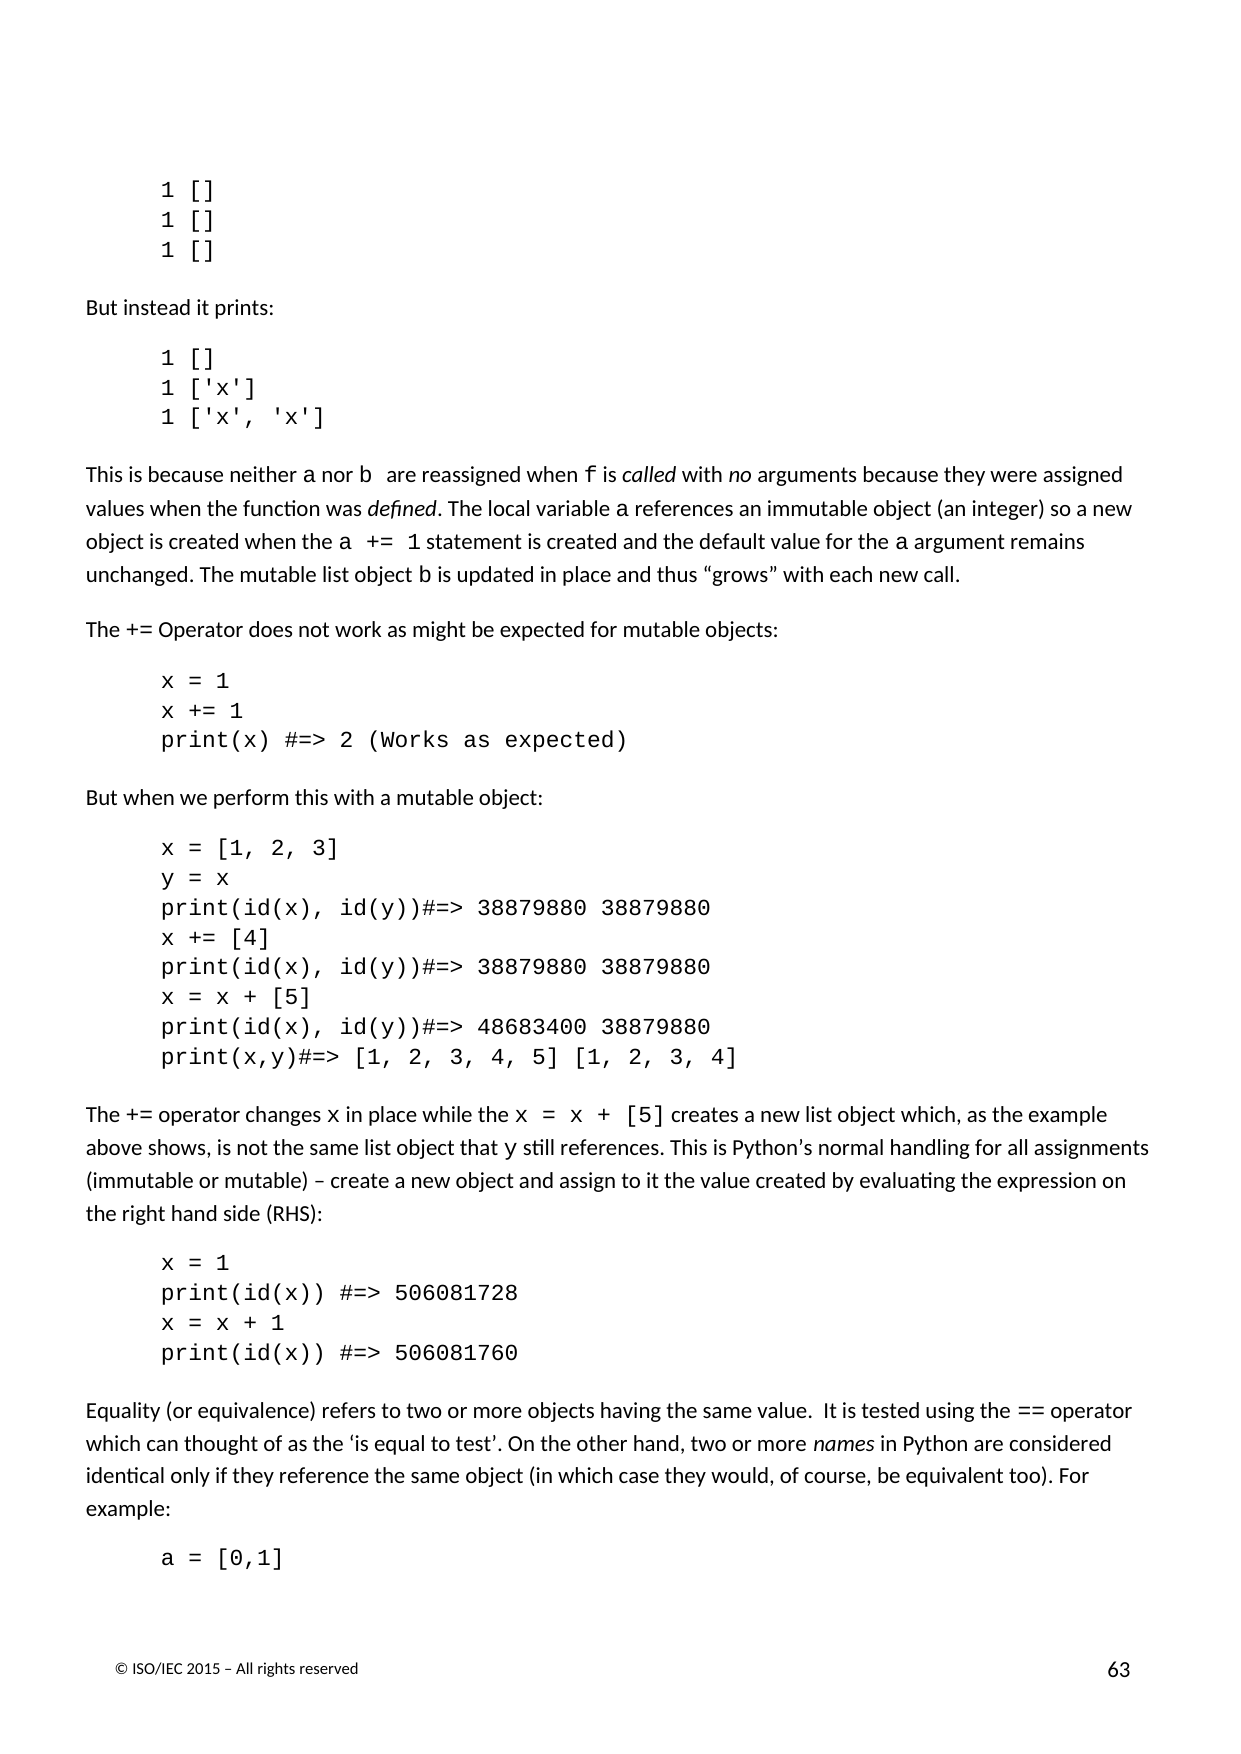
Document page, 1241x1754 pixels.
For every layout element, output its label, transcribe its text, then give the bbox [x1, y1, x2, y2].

text print(id(x), id(y))#=> 38879880 38879880 [86, 896, 1164, 922]
text x += 1 [86, 699, 1164, 725]
text 1 [] [86, 238, 1164, 264]
text x = 1 [86, 1252, 1164, 1278]
text y = x [86, 866, 1164, 892]
text print(id(x), id(y))#=> 38879880 38879880 [86, 956, 1164, 982]
text x += [4] [86, 926, 1164, 952]
text 1 ['x'] [86, 376, 1164, 402]
text print(id(x)) #=> 506081760 [86, 1341, 1164, 1367]
text 1 ['x', 'x'] [86, 406, 1164, 432]
text x = x + 1 [86, 1311, 1164, 1337]
text 1 [] [86, 208, 1164, 234]
text The += operator changes x in place while the x = x + [5] creates a new list object which, as the example above shows, is not the same list object that y still references. This is Python’s normal handling for all assignments (immutable or mutable) – create a new object and assign to it the value created by evaluating the expression on the right hand side (RHS): [86, 1100, 1164, 1227]
text x = 1 [86, 669, 1164, 695]
text print(id(x), id(y))#=> 48683400 38879880 [86, 1015, 1164, 1041]
text print(x,y)#=> [1, 2, 3, 4, 5] [1, 2, 3, 4] [86, 1045, 1164, 1071]
text But when we perform this with a mutable object: [86, 783, 1164, 812]
text print(id(x)) #=> 506081728 [86, 1282, 1164, 1307]
text x = x + [5] [86, 986, 1164, 1011]
text x = [1, 2, 3] [86, 837, 1164, 862]
text 1 [] [86, 179, 1164, 204]
text Equality (or equivalence) refers to two or more objects having the same value. It is tested using the == operator which can thought of as the ‘is equal to test’. On the other hand, two or more names in Python are considered identical only if they reference the same object (in which case they would, of course, be equivalent too). For example: [86, 1396, 1164, 1522]
text 1 [] [86, 346, 1164, 372]
text print(x) #=> 2 (Works as expected) [86, 729, 1164, 755]
text But instead it prints: [86, 293, 1164, 321]
text This is because neither a nor b are reassigned when f is called with no arguments because they were assigned values when the function was defined. The local variable a references an immutable object (an integer) so a new object is created when the a += 1 statement is created and the default value for the a argument remains unchanged. The mutable list object b is updated in place and thus “grows” with each new call. [86, 460, 1164, 589]
text a = [0,1] [86, 1547, 1164, 1573]
text The += Operator does not work as might be expected for mutable objects: [86, 615, 1164, 644]
